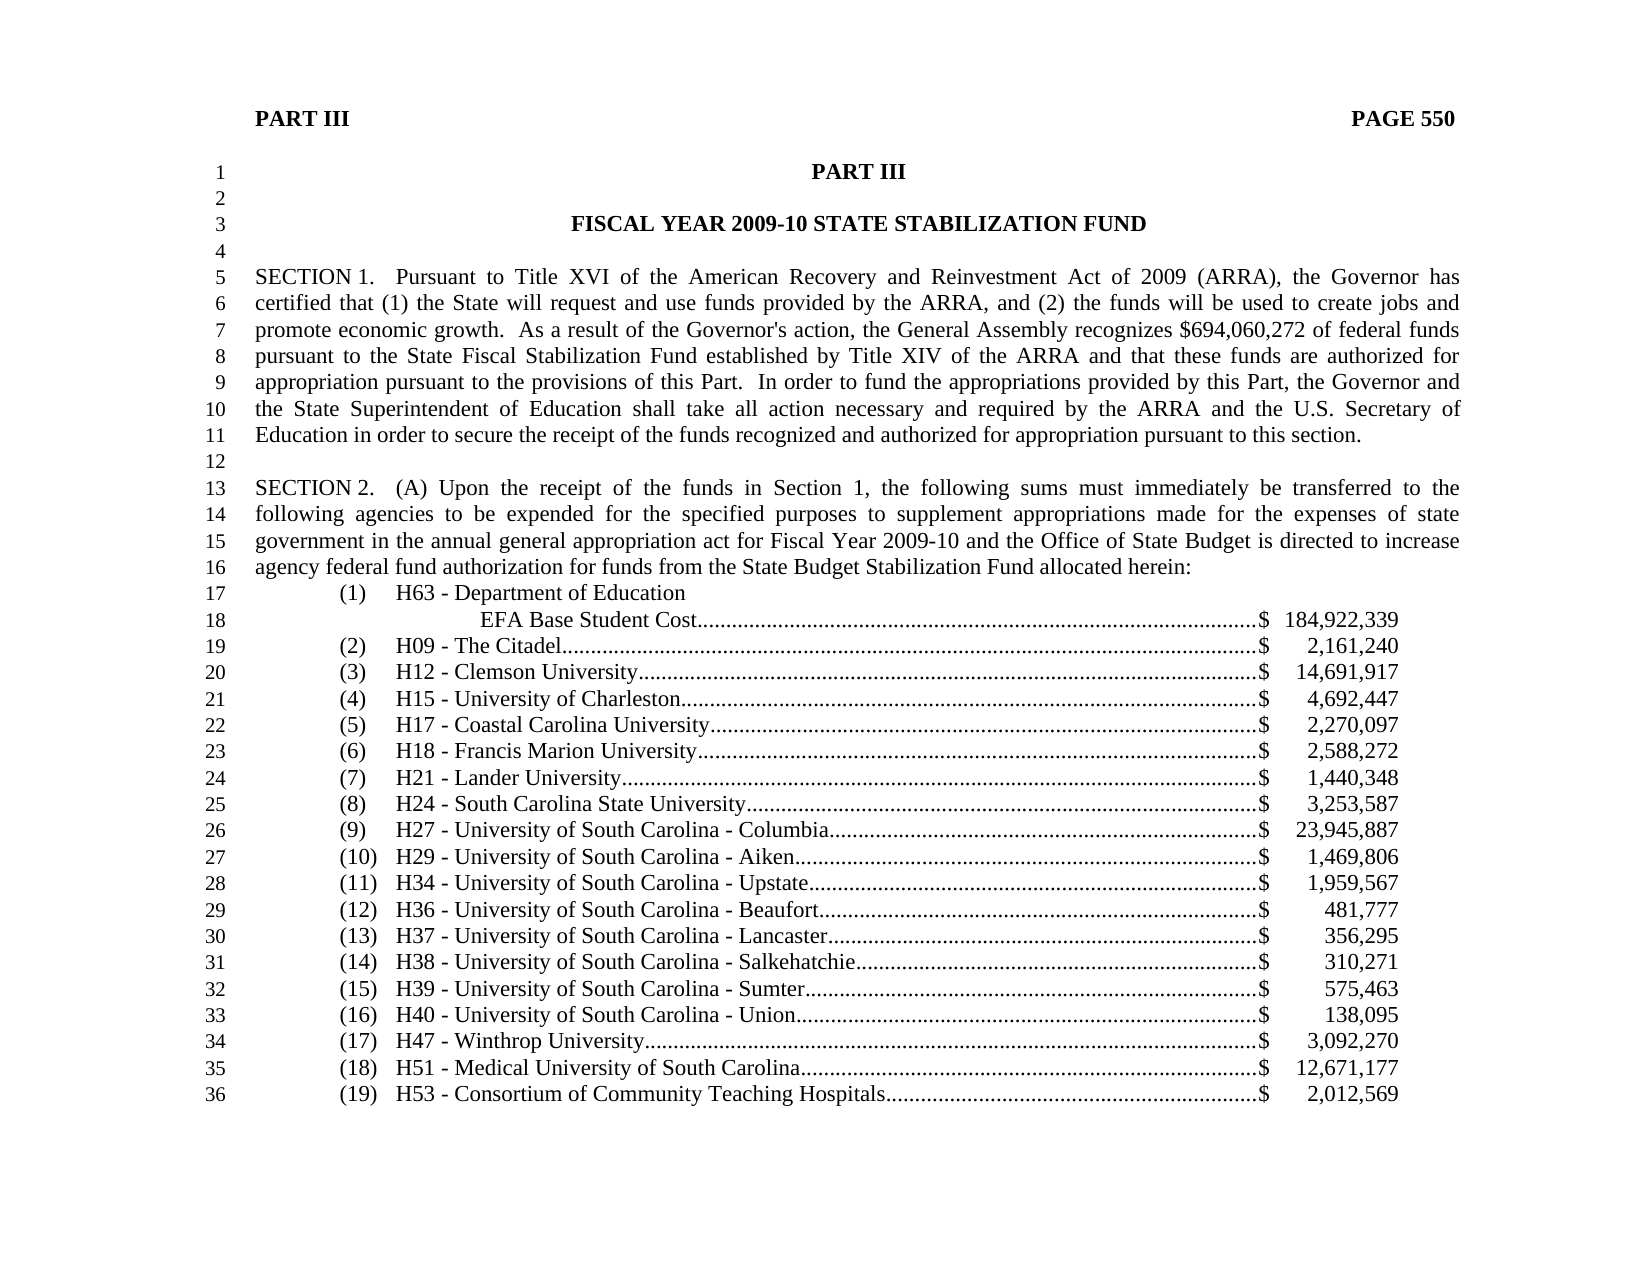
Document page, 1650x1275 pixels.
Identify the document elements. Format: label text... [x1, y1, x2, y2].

text (11) H34 - University of South Carolina - Upstate $ 1,959,567 [255, 869, 1462, 896]
text SECTION 2. (A) Upon the receipt of the funds in Section 1, the following sums must immediately be transferred to the following agencies to be expended for the specified purposes to supplement appropriations made for the expenses of state government in the annual general appropriation act for Fiscal Year 2009-10 and the Office of State Budget is directed to increase agency federal fund authorization for funds from the State Budget Stabilization Fund allocated herein: [255, 474, 1462, 579]
text (19) H53 - Consortium of Community Teaching Hospitals $ 2,012,569 [255, 1080, 1462, 1106]
text (8) H24 - South Carolina State University $ 3,253,587 [255, 790, 1462, 817]
text (13) H37 - University of South Carolina - Lancaster $ 356,295 [255, 922, 1462, 948]
text (14) H38 - University of South Carolina - Salkehatchie $ 310,271 [255, 948, 1462, 975]
text EFA Base Student Cost $ 184,922,339 [255, 606, 1462, 632]
text (5) H17 - Coastal Carolina University $ 2,270,097 [255, 711, 1462, 737]
text (17) H47 - Winthrop University $ 3,092,270 [255, 1027, 1462, 1054]
text (18) H51 - Medical University of South Carolina $ 12,671,177 [255, 1054, 1462, 1080]
text (12) H36 - University of South Carolina - Beaufort $ 481,777 [255, 896, 1462, 922]
text (7) H21 - Lander University $ 1,440,348 [255, 764, 1462, 790]
text (3) H12 - Clemson University $ 14,691,917 [255, 658, 1462, 685]
text PART III [255, 158, 1462, 184]
text (2) H09 - The Citadel $ 2,161,240 [255, 632, 1462, 658]
text (6) H18 - Francis Marion University $ 2,588,272 [255, 737, 1462, 764]
text (16) H40 - University of South Carolina - Union $ 138,095 [255, 1001, 1462, 1027]
text FISCAL YEAR 2009-10 STATE STABILIZATION FUND [255, 210, 1462, 237]
text SECTION 1. Pursuant to Title XVI of the American Recovery and Reinvestment Act of 2009 (ARRA), the Governor has certified that (1) the State will request and use funds provided by the ARRA, and (2) the funds will be used to create jobs and promote economic growth. As a result of the Governor's action, the General Assembly recognizes $694,060,272 of federal funds pursuant to the State Fiscal Stabilization Fund established by Title XIV of the ARRA and that these funds are authorized for appropriation pursuant to the provisions of this Part. In order to fund the appropriations provided by this Part, the Governor and the State Superintendent of Education shall take all action necessary and required by the ARRA and the U.S. Secretary of Education in order to secure the receipt of the funds recognized and authorized for appropriation pursuant to this section. [255, 263, 1462, 448]
text (4) H15 - University of Charleston $ 4,692,447 [255, 685, 1462, 711]
text (1) H63 - Department of Education [255, 579, 1462, 606]
text (9) H27 - University of South Carolina - Columbia $ 23,945,887 [255, 817, 1462, 843]
text (10) H29 - University of South Carolina - Aiken $ 1,469,806 [255, 843, 1462, 869]
text (15) H39 - University of South Carolina - Sumter $ 575,463 [255, 975, 1462, 1001]
